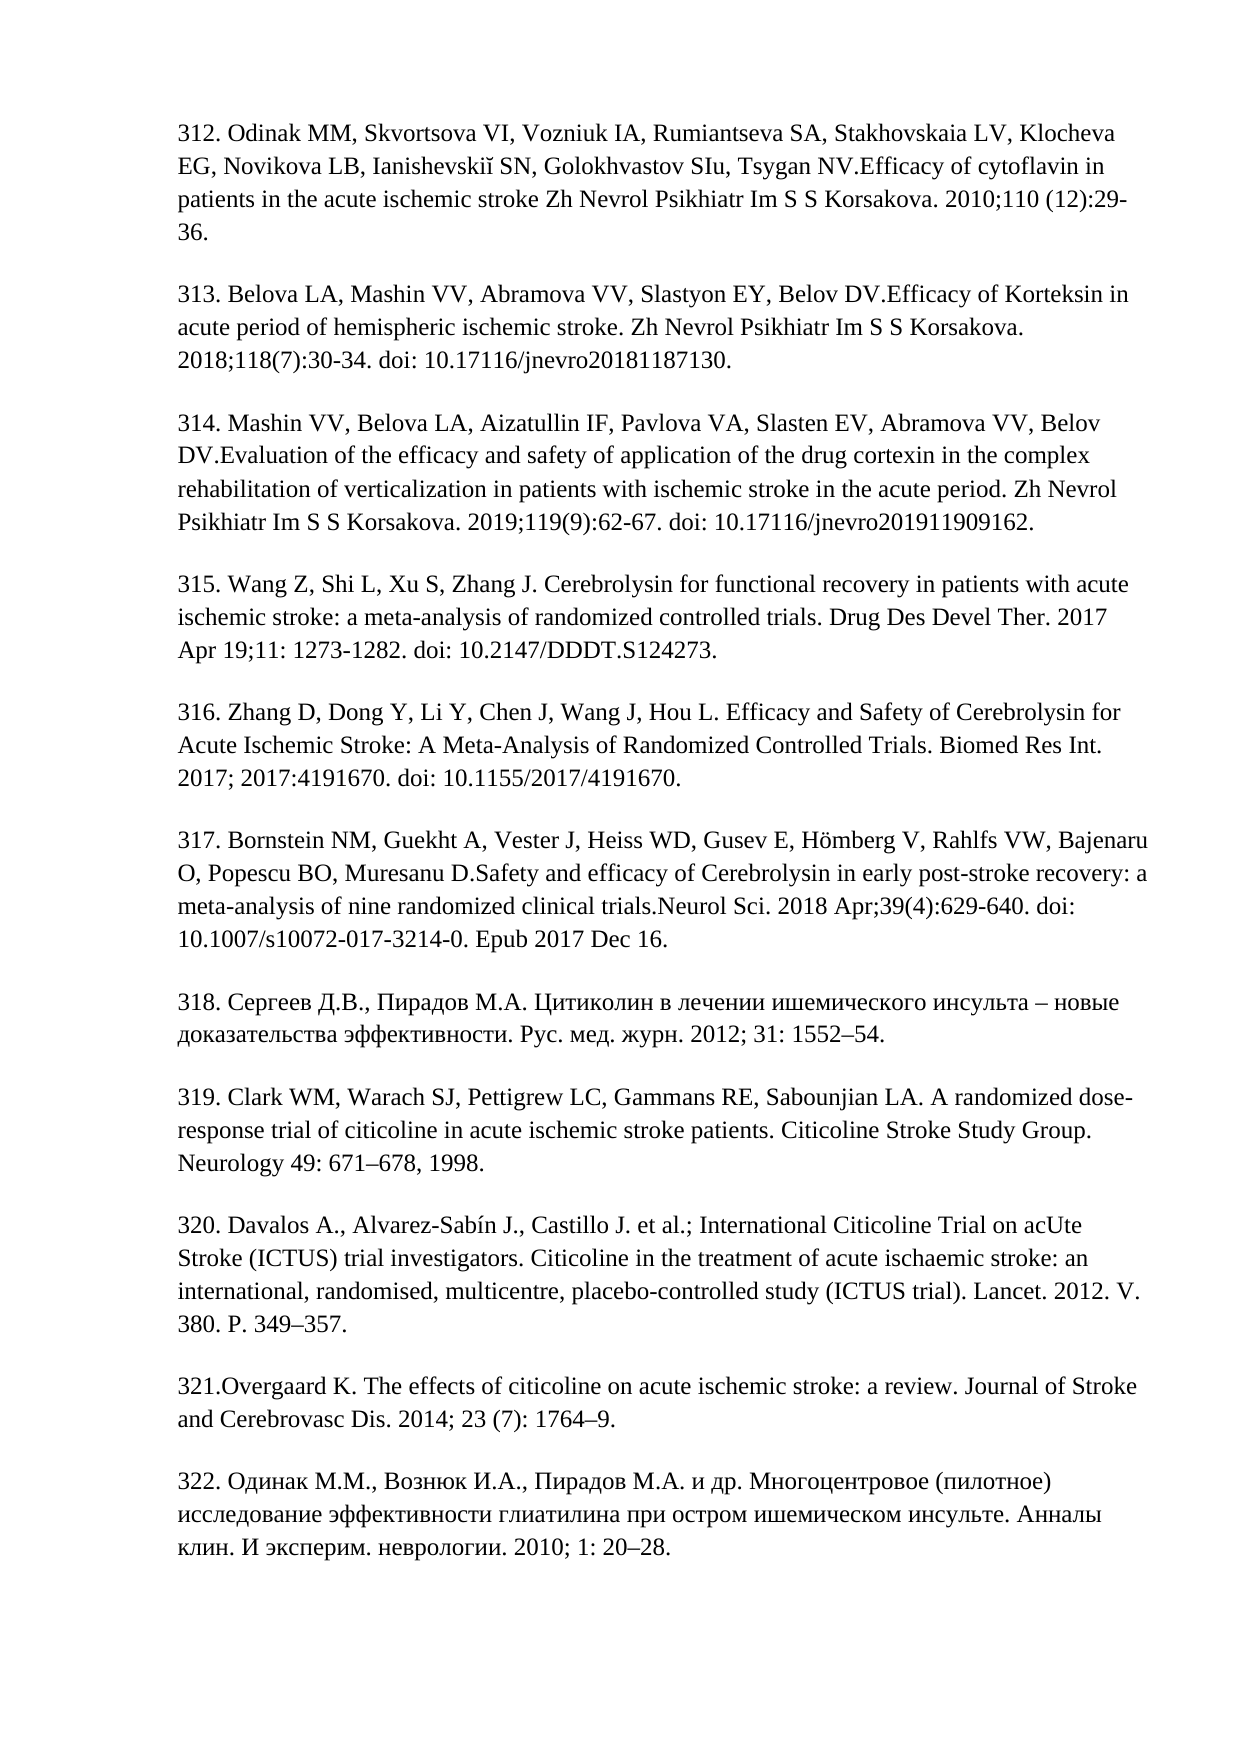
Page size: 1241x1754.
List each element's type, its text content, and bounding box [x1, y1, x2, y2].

text 321.Overgaard K. The effects of citicoline on acute ischemic stroke: a review. Journal of Stroke and Cerebrovasc Dis. 2014; 23 (7): 1764–9. [177, 1371, 1152, 1433]
text 313. Belova LA, Mashin VV, Abramova VV, Slastyon EY, Belov DV.Efficacy of Korteksin in acute period of hemispheric ischemic stroke. Zh Nevrol Psikhiatr Im S S Korsakova. 2018;118(7):30-34. doi: 10.17116/jnevro20181187130. [177, 279, 1152, 374]
text 315. Wang Z, Shi L, Xu S, Zhang J. Cerebrolysin for functional recovery in patients with acute ischemic stroke: a meta-analysis of randomized controlled trials. Drug Des Devel Ther. 2017 Apr 19;11: 1273-1282. doi: 10.2147/DDDT.S124273. [177, 569, 1152, 664]
text 316. Zhang D, Dong Y, Li Y, Chen J, Wang J, Hou L. Efficacy and Safety of Cerebrolysin for Acute Ischemic Stroke: A Meta-Analysis of Randomized Controlled Trials. Biomed Res Int. 2017; 2017:4191670. doi: 10.1155/2017/4191670. [177, 697, 1152, 792]
text 317. Bornstein NM, Guekht A, Vester J, Heiss WD, Gusev E, Hömberg V, Rahlfs VW, Bajenaru O, Popescu BO, Muresanu D.Safety and efficacy of Cerebrolysin in early post-stroke recovery: a meta-analysis of nine randomized clinical trials.Neurol Sci. 2018 Apr;39(4):629-640. doi: 10.1007/s10072-017-3214-0. Epub 2017 Dec 16. [177, 825, 1152, 953]
text 319. Clark WM, Warach SJ, Pettigrew LC, Gammans RE, Sabounjian LA. A randomized dose-response trial of citicoline in acute ischemic stroke patients. Citicoline Stroke Study Group. Neurology 49: 671–678, 1998. [177, 1082, 1152, 1177]
text 318. Сергеев Д.В., Пирадов М.А. Цитиколин в лечении ишемического инсульта – новые доказательства эффективности. Рус. мед. журн. 2012; 31: 1552–54. [177, 987, 1152, 1048]
text 314. Mashin VV, Belova LA, Aizatullin IF, Pavlova VA, Slasten EV, Abramova VV, Belov DV.Evaluation of the efficacy and safety of application of the drug cortexin in the complex rehabilitation of verticalization in patients with ischemic stroke in the acute period. Zh Nevrol Psikhiatr Im S S Korsakova. 2019;119(9):62-67. doi: 10.17116/jnevro201911909162. [177, 408, 1152, 535]
text 312. Odinak MM, Skvortsova VI, Vozniuk IA, Rumiantseva SA, Stakhovskaia LV, Klocheva EG, Novikova LB, Ianishevskiĭ SN, Golokhvastov SIu, Tsygan NV.Efficacy of cytoflavin in patients in the acute ischemic stroke Zh Nevrol Psikhiatr Im S S Korsakova. 2010;110 (12):29-36. [177, 118, 1152, 246]
text 320. Davalos A., Alvarez-Sabín J., Castillo J. et al.; International Citicoline Trial on acUte Stroke (ICTUS) trial investigators. Citicoline in the treatment of acute ischaemic stroke: an international, randomised, multicentre, placebo-controlled study (ICTUS trial). Lancet. 2012. V. 380. P. 349–357. [177, 1210, 1152, 1338]
text 322. Одинак М.М., Вознюк И.А., Пирадов М.А. и др. Многоцентровое (пилотное) исследование эффективности глиатилина при остром ишемическом инсульте. Анналы клин. И эксперим. неврологии. 2010; 1: 20–28. [177, 1466, 1152, 1561]
